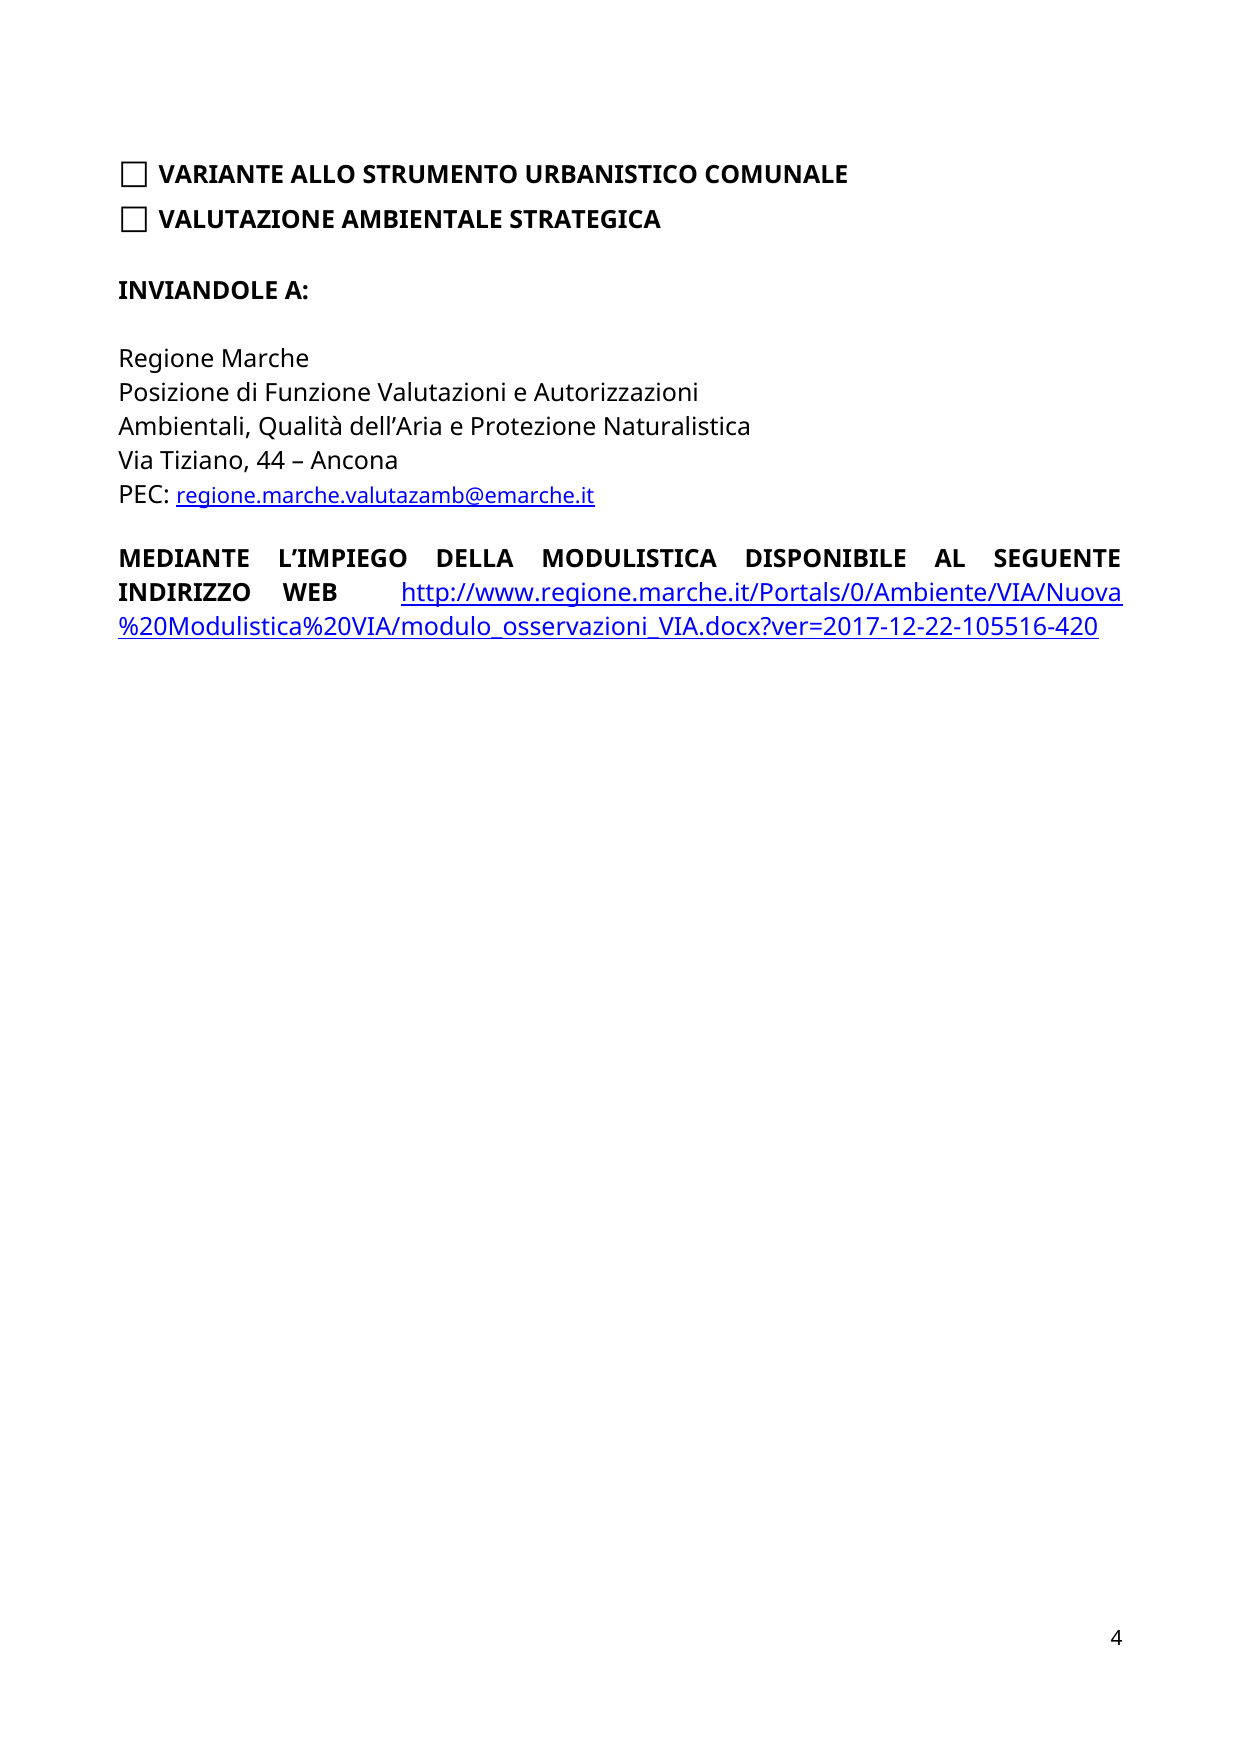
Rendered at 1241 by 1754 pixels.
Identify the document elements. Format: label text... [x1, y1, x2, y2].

text inviandole a: [118, 272, 1122, 307]
text □ Valutazione ambientale strategica [118, 193, 1122, 238]
text PEC: regione.marche.valutazamb@emarche.it [118, 477, 1107, 511]
text Ambientali, Qualità dell’Aria e Protezione Naturalistica [118, 409, 1107, 443]
text Posizione di Funzione Valutazioni e Autorizzazioni [118, 375, 1107, 409]
text □ variante allo strumento urbanistico comunale [118, 148, 1122, 193]
text Mediante l’impiego della modulistica disponibile al seguente indirizzo web http://www.regione.marche.it/Portals/0/Ambiente/VIA/Nuova%20Modulistica%20VIA/modulo_osservazioni_VIA.docx?ver=2017-12-22-105516-420 [118, 541, 1122, 643]
text Via Tiziano, 44 – Ancona [118, 443, 1107, 477]
text Regione Marche [118, 341, 1107, 375]
